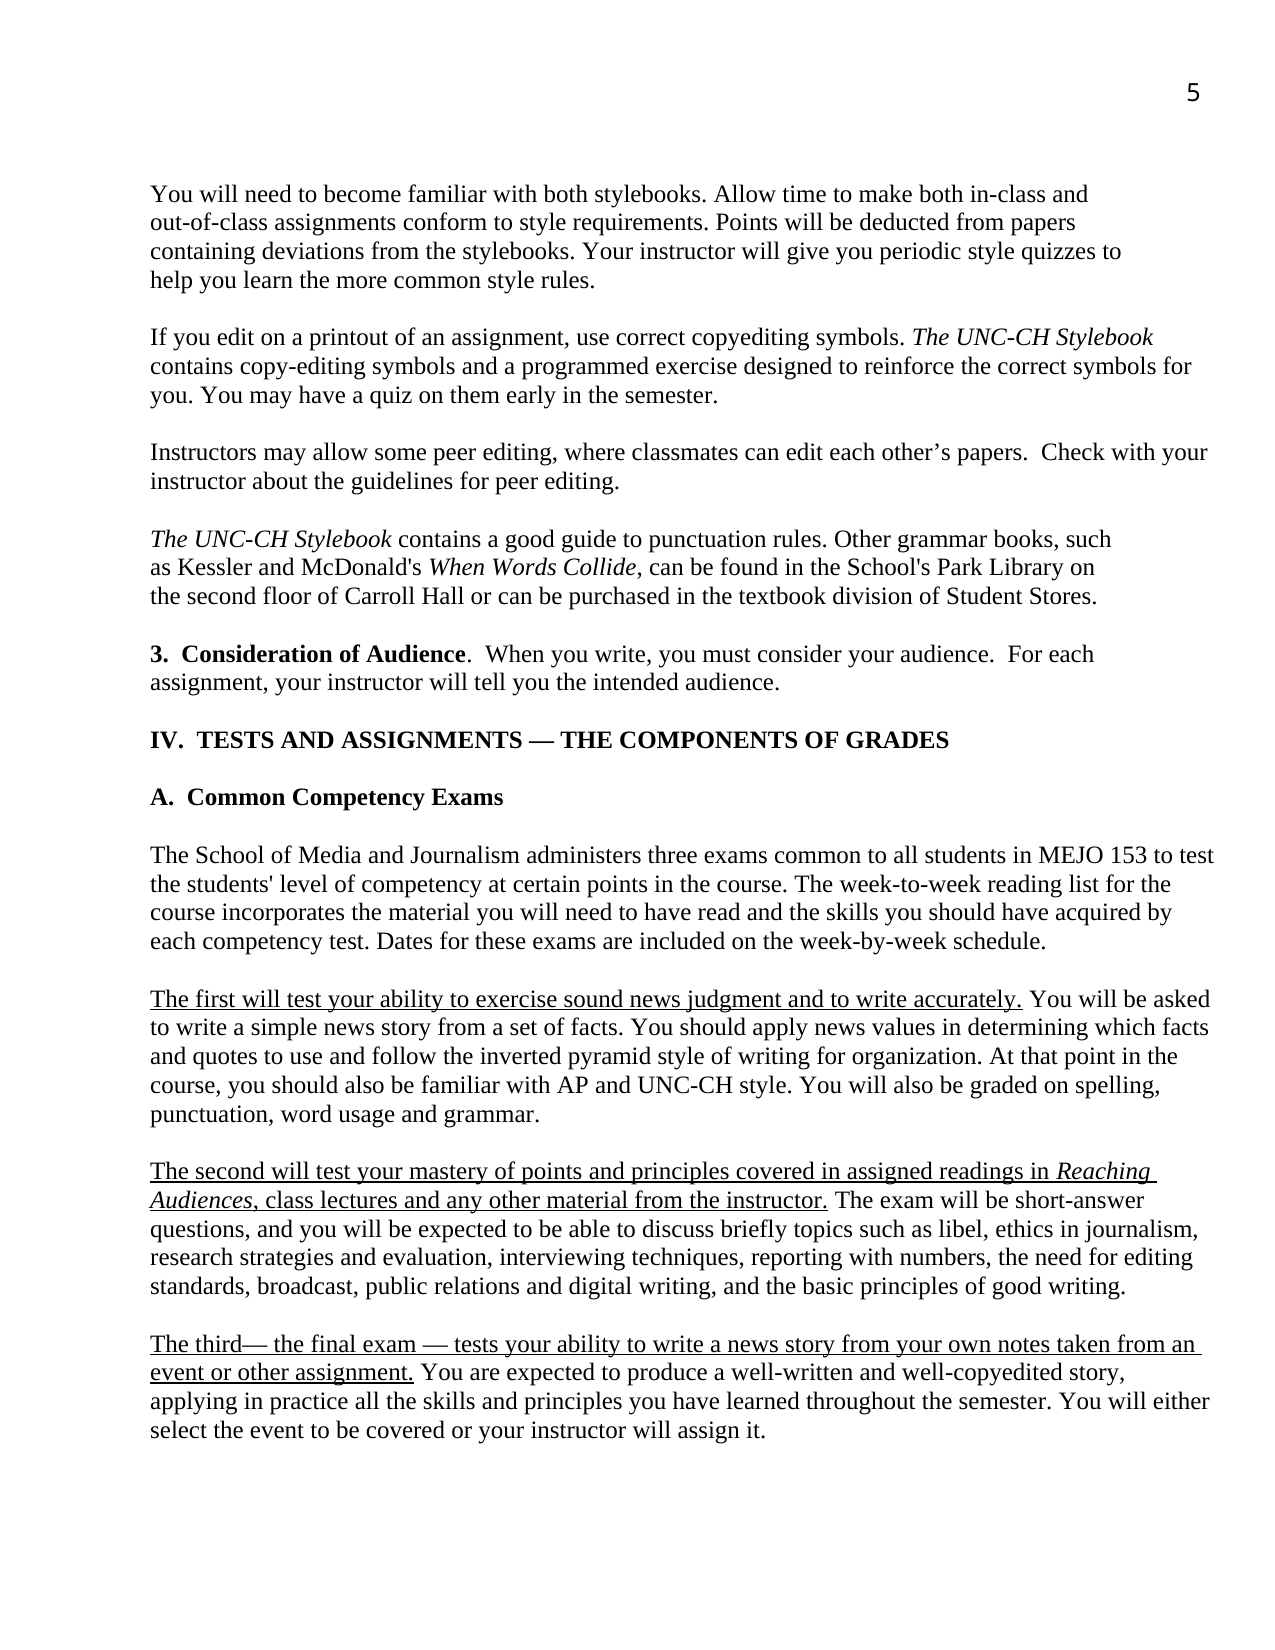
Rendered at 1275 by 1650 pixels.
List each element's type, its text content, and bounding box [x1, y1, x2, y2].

text The UNC-CH Stylebook contains a good guide to punctuation rules. Other grammar books, such as Kessler and McDonald's When Words Collide, can be found in the School's Park Library on the second floor of Carroll Hall or can be purchased in the textbook division of Student Stores. [150, 524, 1125, 610]
text The third— the final exam — tests your ability to write a news story from your own notes taken from an event or other assignment. You are expected to produce a well-written and well-copyedited story, applying in practice all the skills and principles you have learned throughout the semester. You will either select the event to be covered or your instructor will assign it. [150, 1329, 1219, 1444]
text The School of Media and Journalism administers three exams common to all students in MEJO 153 to test the students' level of competency at certain points in the course. The week-to-week reading list for the course incorporates the material you will need to have read and the skills you should have acquired by each competency test. Dates for these exams are included on the week-by-week schedule. [150, 840, 1219, 955]
text Instructors may allow some peer editing, where classmates can edit each other’s papers. Check with your instructor about the guidelines for peer editing. [150, 437, 1219, 495]
text If you edit on a printout of an assignment, use correct copyediting symbols. The UNC-CH Stylebook contains copy-editing symbols and a programmed exercise designed to reinforce the correct symbols for you. You may have a quiz on them early in the semester. [150, 322, 1219, 409]
text The first will test your ability to exercise sound news judgment and to write accurately. You will be asked to write a simple news story from a set of facts. You should apply news values in determining which facts and quotes to use and follow the inverted pyramid style of writing for organization. At that point in the course, you should also be familiar with AP and UNC-CH style. You will also be graded on spelling, punctuation, word usage and grammar. [150, 984, 1219, 1127]
text IV. TESTS AND ASSIGNMENTS — THE COMPONENTS OF GRADES [150, 725, 1219, 754]
text 3. Consideration of Audience. When you write, you must consider your audience. For each assignment, your instructor will tell you the intended audience. [150, 639, 1219, 696]
text You will need to become familiar with both stylebooks. Allow time to make both in-class and out-of-class assignments conform to style requirements. Points will be deducted from papers containing deviations from the stylebooks. Your instructor will give you periodic style quizzes to help you learn the more common style rules. [150, 179, 1125, 294]
text A. Common Competency Exams [150, 782, 1219, 811]
text The second will test your mastery of points and principles covered in assigned readings in Reaching Audiences, class lectures and any other material from the instructor. The exam will be short-answer questions, and you will be expected to be able to discuss briefly topics such as libel, ethics in journalism, research strategies and evaluation, interviewing techniques, reporting with numbers, the need for editing standards, broadcast, public relations and digital writing, and the basic principles of good writing. [150, 1156, 1219, 1300]
